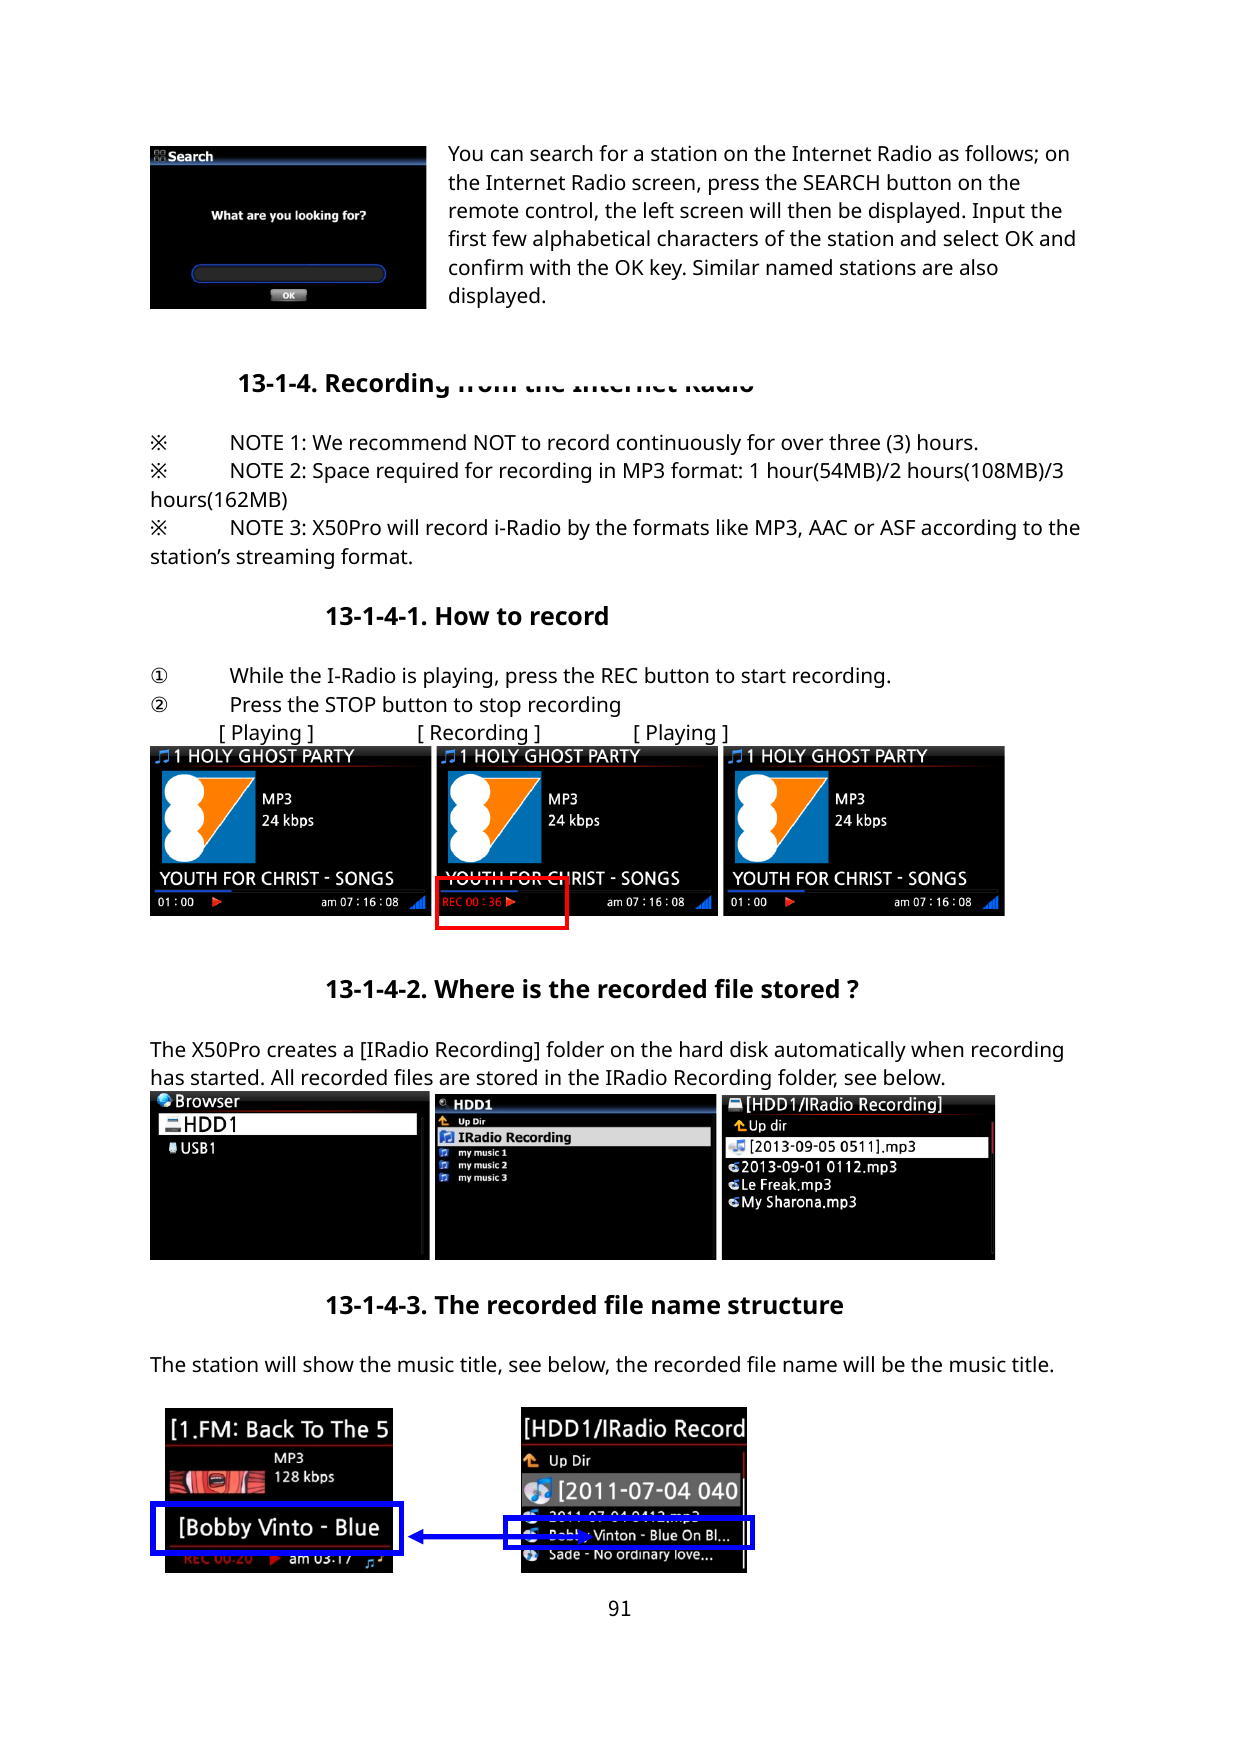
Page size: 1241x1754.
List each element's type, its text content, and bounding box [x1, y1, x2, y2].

text 13-1-4-2. Where is the recorded file stored ? [150, 972, 1090, 1006]
picture [439, 880, 565, 916]
picture [435, 1094, 717, 1260]
picture [150, 1091, 430, 1260]
text The station will show the music title, see below, the recorded file name will be the music title. [150, 1350, 1090, 1379]
picture [723, 746, 1005, 916]
picture [436, 746, 718, 916]
text The X50Pro creates a [IRadio Recording] folder on the hard disk automatically when recording has started. All recorded files are stored in the IRadio Recording folder, see below. [150, 1035, 1090, 1092]
picture [521, 1521, 747, 1545]
picture [165, 1507, 393, 1550]
text 13-1-4-1. How to record [150, 599, 1090, 633]
picture [521, 1550, 747, 1573]
picture [521, 1407, 747, 1515]
text 13-1-4-3. The recorded file name structure [150, 1288, 1090, 1322]
list While the I-Radio is playing, press the REC button to start recording. [150, 661, 1090, 690]
picture [150, 146, 427, 309]
picture [521, 1540, 578, 1545]
picture [721, 1095, 996, 1260]
text 13-1-4. Recording from the Internet Radio [150, 366, 1090, 400]
list Press the STOP button to stop recording [150, 690, 1090, 718]
picture [165, 1556, 393, 1573]
picture [165, 1408, 393, 1501]
list NOTE 1: We recommend NOT to record continuously for over three (3) hours. [150, 428, 1090, 457]
list [ Playing ] [ Recording ] [ Playing ] [150, 718, 1090, 747]
picture [150, 746, 432, 916]
list NOTE 2: Space required for recording in MP3 format: 1 hour(54MB)/2 hours(108MB)/3 hours(162MB) [150, 457, 1090, 513]
list NOTE 3: X50Pro will record i-Radio by the formats like MP3, AAC or ASF according to the station’s streaming format. [150, 513, 1090, 570]
